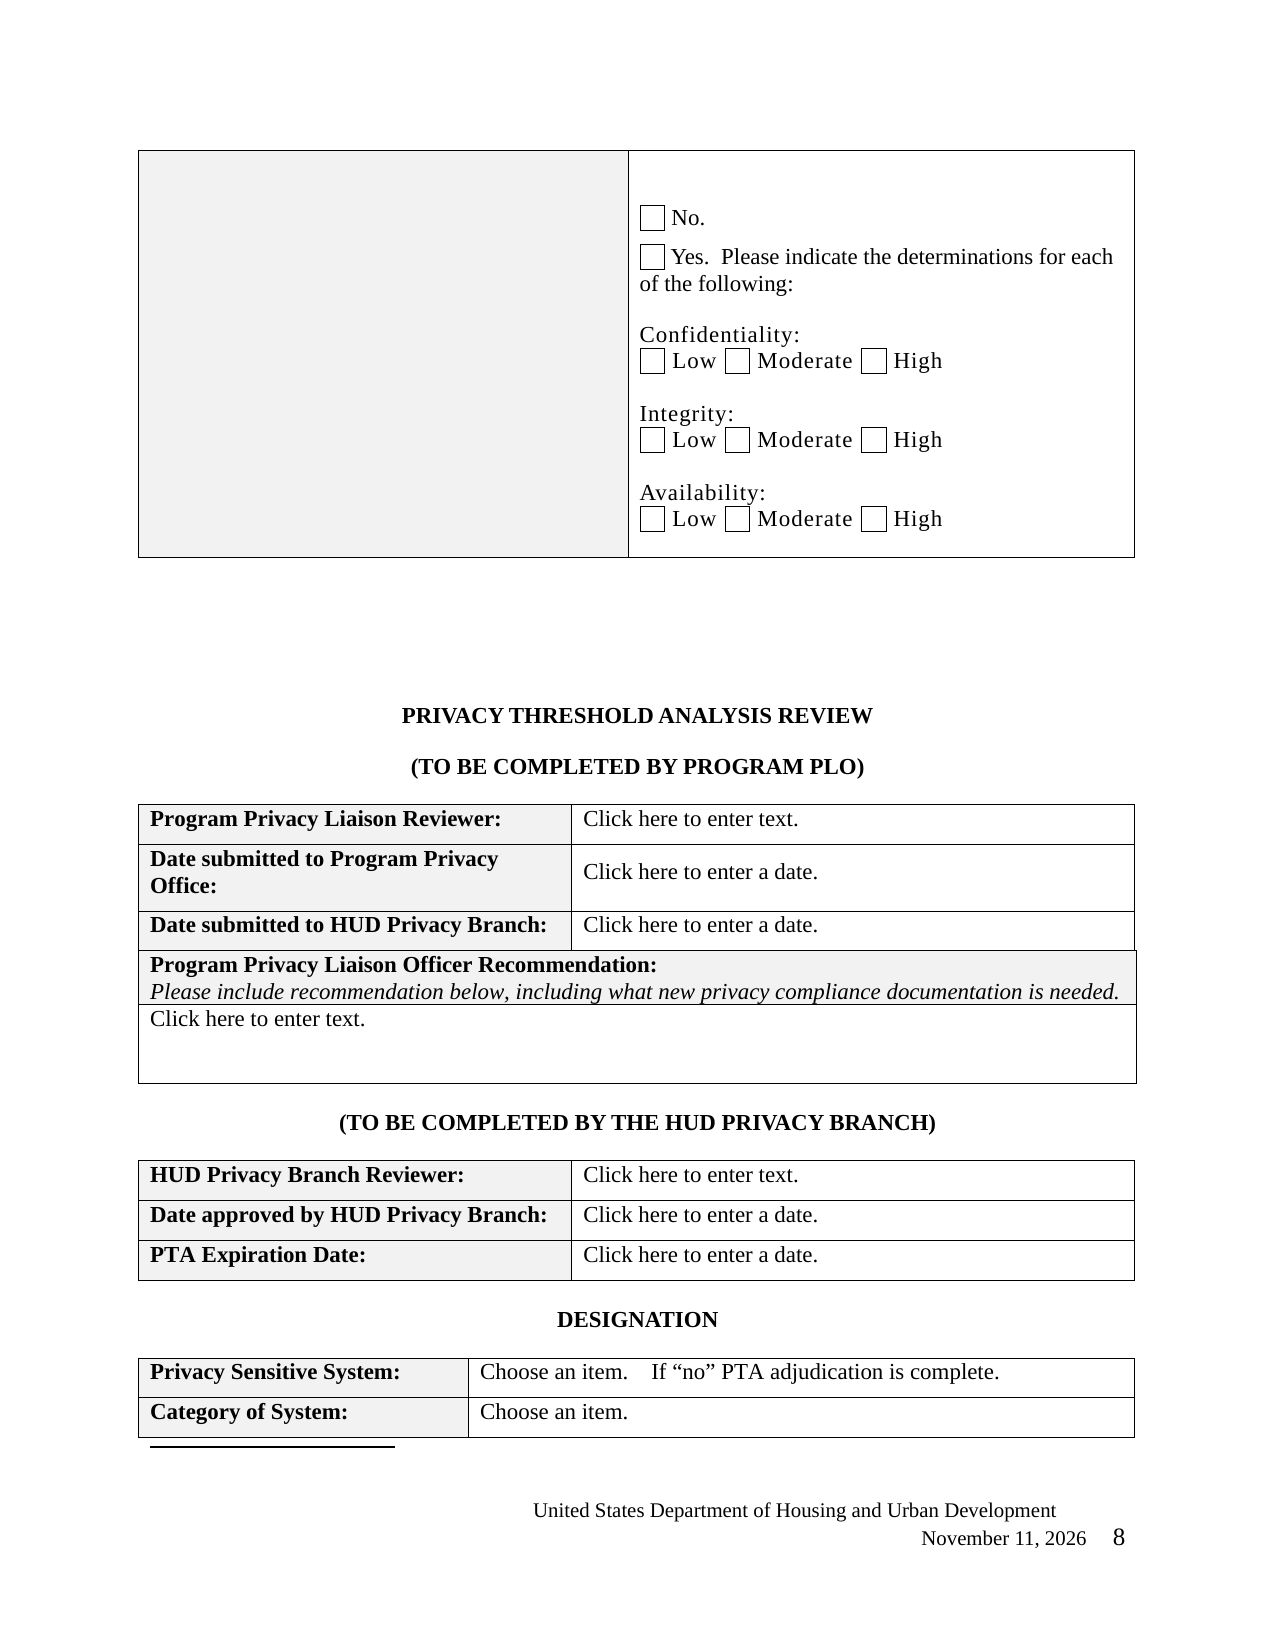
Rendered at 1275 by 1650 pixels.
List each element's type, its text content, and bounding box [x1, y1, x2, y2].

table_cell Date submitted to HUD Privacy Branch: [139, 912, 571, 950]
table_cell Program Privacy Liaison Officer Recommendation: Please include recommendation below, including what new privacy compliance documentation is needed. [139, 951, 1136, 1004]
table_cell Category of System: [139, 1398, 468, 1437]
table_cell Date approved by HUD Privacy Branch: [139, 1201, 571, 1240]
title (To be Completed by the HUD Privacy Branch) [150, 1109, 1125, 1135]
table_header If “no” PTA adjudication is complete. [469, 1359, 1134, 1397]
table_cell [629, 151, 1134, 557]
title DESIGNATION [150, 1306, 1125, 1332]
table_header [572, 805, 1134, 844]
table_header Program Privacy Liaison Reviewer: [139, 805, 571, 844]
table_cell PTA Expiration Date: [139, 1241, 571, 1280]
table_cell [139, 1005, 1136, 1083]
text PRIVACY THRESHOLD ANALYSIS REVIEW [150, 702, 1125, 728]
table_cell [139, 151, 628, 557]
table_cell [469, 1398, 1134, 1437]
table_cell Date submitted to Program Privacy Office: [139, 845, 571, 911]
table_header HUD Privacy Branch Reviewer: [139, 1161, 571, 1200]
table_header Privacy Sensitive System: [139, 1359, 468, 1397]
table_header [572, 1161, 1134, 1200]
title (To be Completed by PROGRAM PLO) [150, 753, 1125, 779]
